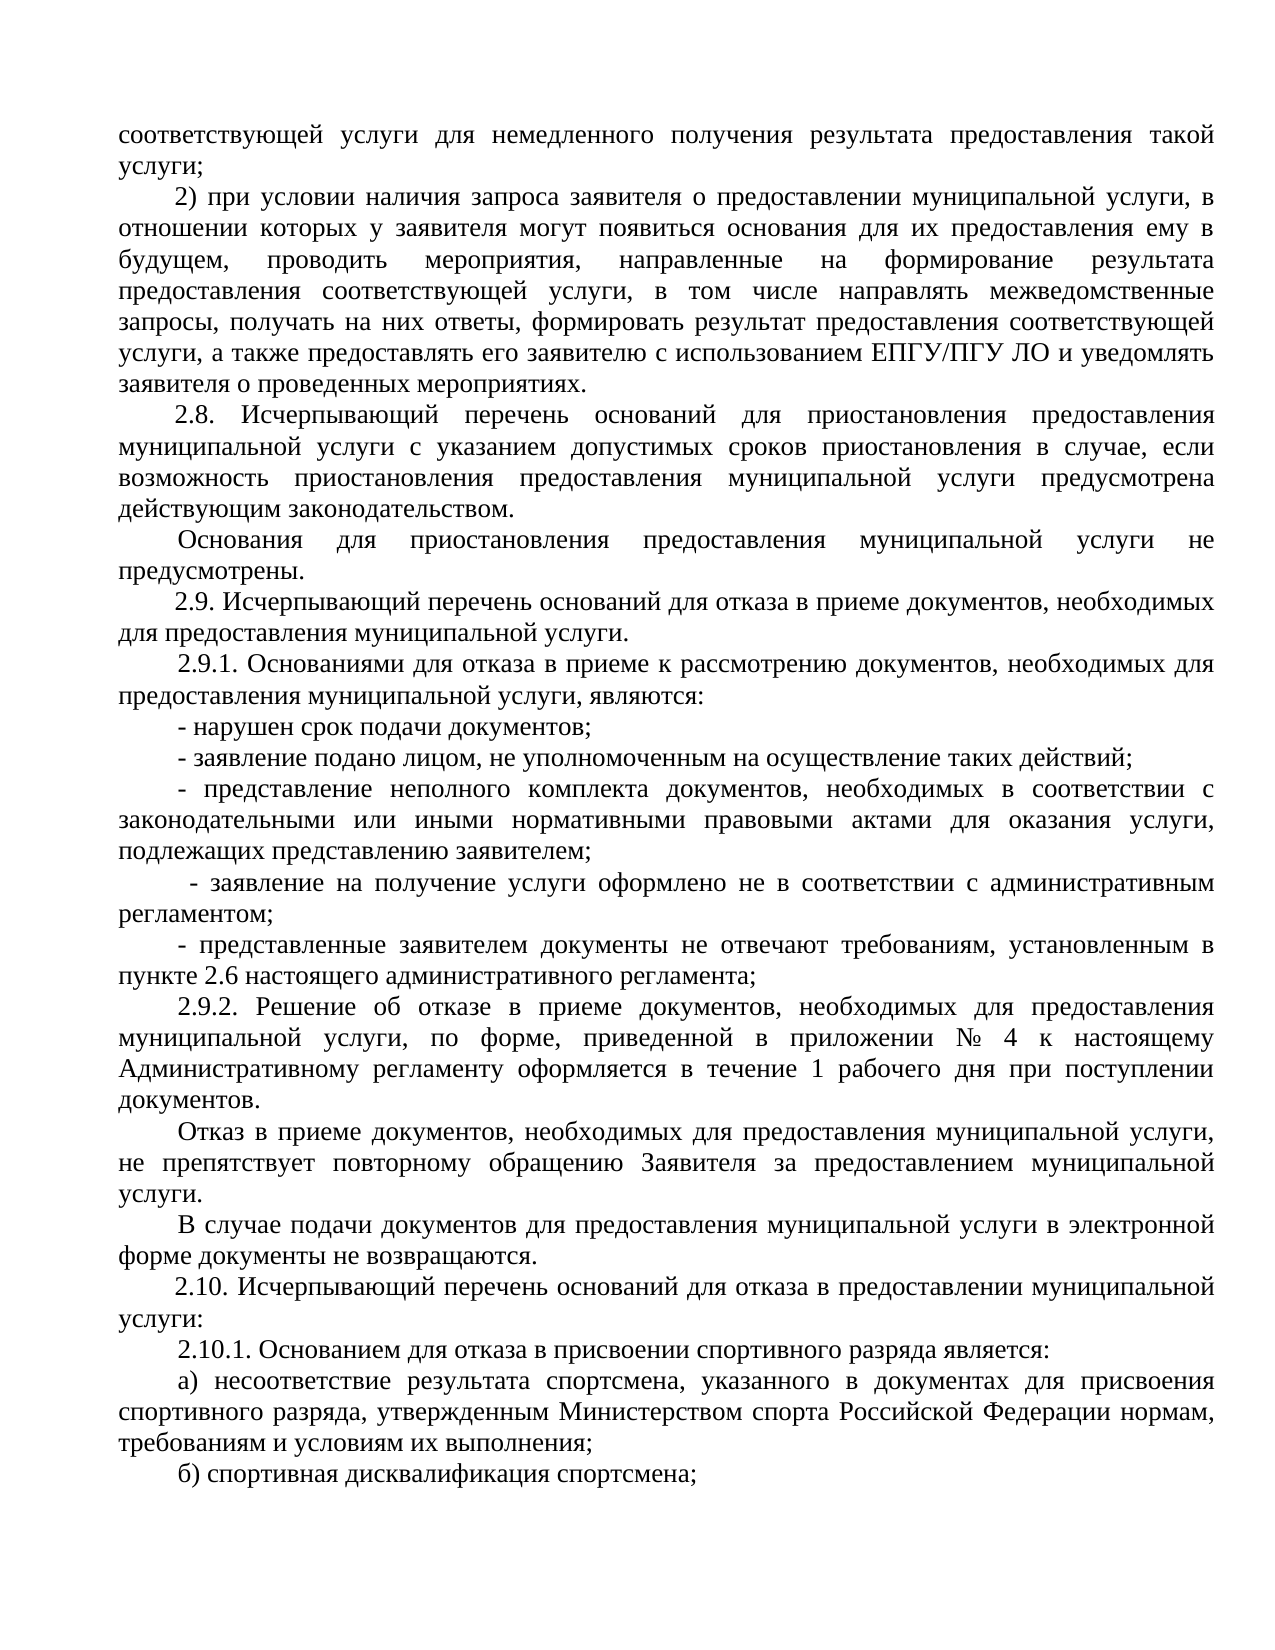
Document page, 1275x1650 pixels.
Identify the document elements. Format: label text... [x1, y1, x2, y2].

text 2.9.1. Основаниями для отказа в приеме к рассмотрению документов, необходимых для предоставления муниципальной услуги, являются: [118, 648, 1216, 710]
text 2.10. Исчерпывающий перечень оснований для отказа в предоставлении муниципальной услуги: [118, 1271, 1216, 1333]
text - заявление подано лицом, не уполномоченным на осуществление таких действий; [118, 741, 1216, 772]
text 2.8. Исчерпывающий перечень оснований для приостановления предоставления муниципальной услуги с указанием допустимых сроков приостановления в случае, если возможность приостановления предоставления муниципальной услуги предусмотрена действующим законодательством. [118, 398, 1216, 523]
text Отказ в приеме документов, необходимых для предоставления муниципальной услуги, не препятствует повторному обращению Заявителя за предоставлением муниципальной услуги. [118, 1115, 1216, 1208]
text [118, 118, 1216, 180]
text а) несоответствие результата спортсмена, указанного в документах для присвоения спортивного разряда, утвержденным Министерством спорта Российской Федерации нормам, требованиям и условиям их выполнения; [118, 1364, 1216, 1457]
text Основания для приостановления предоставления муниципальной услуги не предусмотрены. [118, 523, 1216, 585]
text - представление неполного комплекта документов, необходимых в соответствии с законодательными или иными нормативными правовыми актами для оказания услуги, подлежащих представлению заявителем; [118, 772, 1216, 866]
text - заявление на получение услуги оформлено не в соответствии с административным регламентом; [118, 866, 1216, 928]
text 2.10.1. Основанием для отказа в присвоении спортивного разряда является: [118, 1333, 1216, 1364]
text - представленные заявителем документы не отвечают требованиям, установленным в пункте 2.6 настоящего административного регламента; [118, 928, 1216, 990]
text В случае подачи документов для предоставления муниципальной услуги в электронной форме документы не возвращаются. [118, 1208, 1216, 1271]
text б) спортивная дисквалификация спортсмена; [118, 1457, 1216, 1488]
text - нарушен срок подачи документов; [118, 710, 1216, 741]
text 2) при условии наличия запроса заявителя о предоставлении муниципальной услуги, в отношении которых у заявителя могут появиться основания для их предоставления ему в будущем, проводить мероприятия, направленные на формирование результата предоставления соответствующей услуги, в том числе направлять межведомственные запросы, получать на них ответы, формировать результат предоставления соответствующей услуги, а также предоставлять его заявителю с использованием ЕПГУ/ПГУ ЛО и уведомлять заявителя о проведенных мероприятиях. [118, 180, 1216, 398]
text 2.9. Исчерпывающий перечень оснований для отказа в приеме документов, необходимых для предоставления муниципальной услуги. [118, 585, 1216, 648]
text 2.9.2. Решение об отказе в приеме документов, необходимых для предоставления муниципальной услуги, по форме, приведенной в приложении № 4 к настоящему Административному регламенту оформляется в течение 1 рабочего дня при поступлении документов. [118, 990, 1216, 1115]
